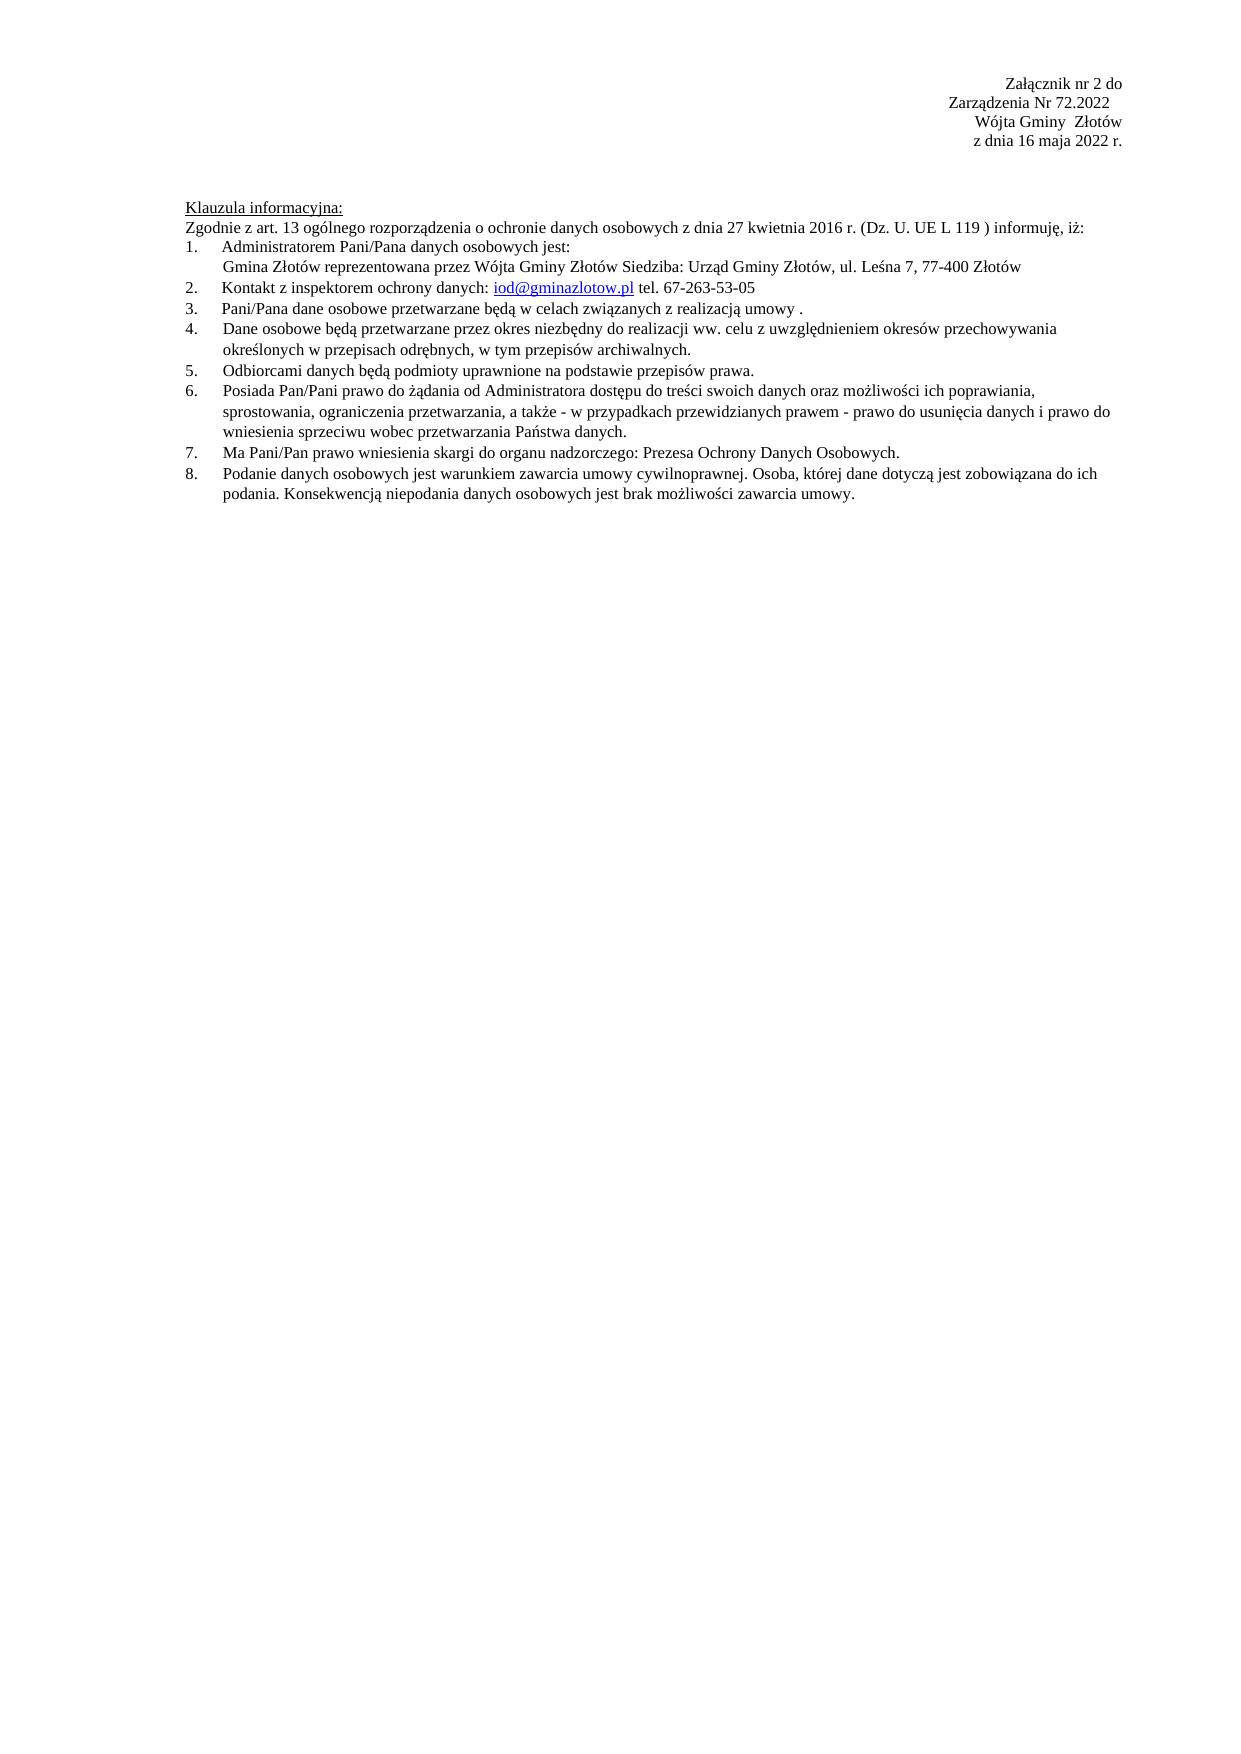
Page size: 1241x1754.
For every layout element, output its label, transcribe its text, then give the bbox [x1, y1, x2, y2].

list Posiada Pan/Pani prawo do żądania od Administratora dostępu do treści swoich danych oraz możliwości ich poprawiania, sprostowania, ograniczenia przetwarzania, a także - w przypadkach przewidzianych prawem - prawo do usunięcia danych i prawo do wniesienia sprzeciwu wobec przetwarzania Państwa danych. [185, 381, 1122, 441]
list Dane osobowe będą przetwarzane przez okres niezbędny do realizacji ww. celu z uwzględnieniem okresów przechowywania określonych w przepisach odrębnych, w tym przepisów archiwalnych. [185, 319, 1122, 359]
list Pani/Pana dane osobowe przetwarzane będą w celach związanych z realizacją umowy . [185, 298, 1122, 318]
list Podanie danych osobowych jest warunkiem zawarcia umowy cywilnoprawnej. Osoba, której dane dotyczą jest zobowiązana do ich podania. Konsekwencją niepodania danych osobowych jest brak możliwości zawarcia umowy. [185, 463, 1122, 503]
text Gmina Złotów reprezentowana przez Wójta Gminy Złotów Siedziba: Urząd Gminy Złotów, ul. Leśna 7, 77-400 Złotów [223, 257, 1122, 276]
text Klauzula informacyjna: [148, 198, 1122, 217]
list Administratorem Pani/Pana danych osobowych jest: [185, 237, 1122, 256]
list Odbiorcami danych będą podmioty uprawnione na podstawie przepisów prawa. [185, 360, 1122, 379]
text Zgodnie z art. 13 ogólnego rozporządzenia o ochronie danych osobowych z dnia 27 kwietnia 2016 r. (Dz. U. UE L 119 ) informuję, iż: [148, 217, 1122, 237]
list Ma Pani/Pan prawo wniesienia skargi do organu nadzorczego: Prezesa Ochrony Danych Osobowych. [185, 443, 1122, 462]
list Kontakt z inspektorem ochrony danych: iod@gminazlotow.pl tel. 67-263-53-05 [185, 278, 1122, 297]
